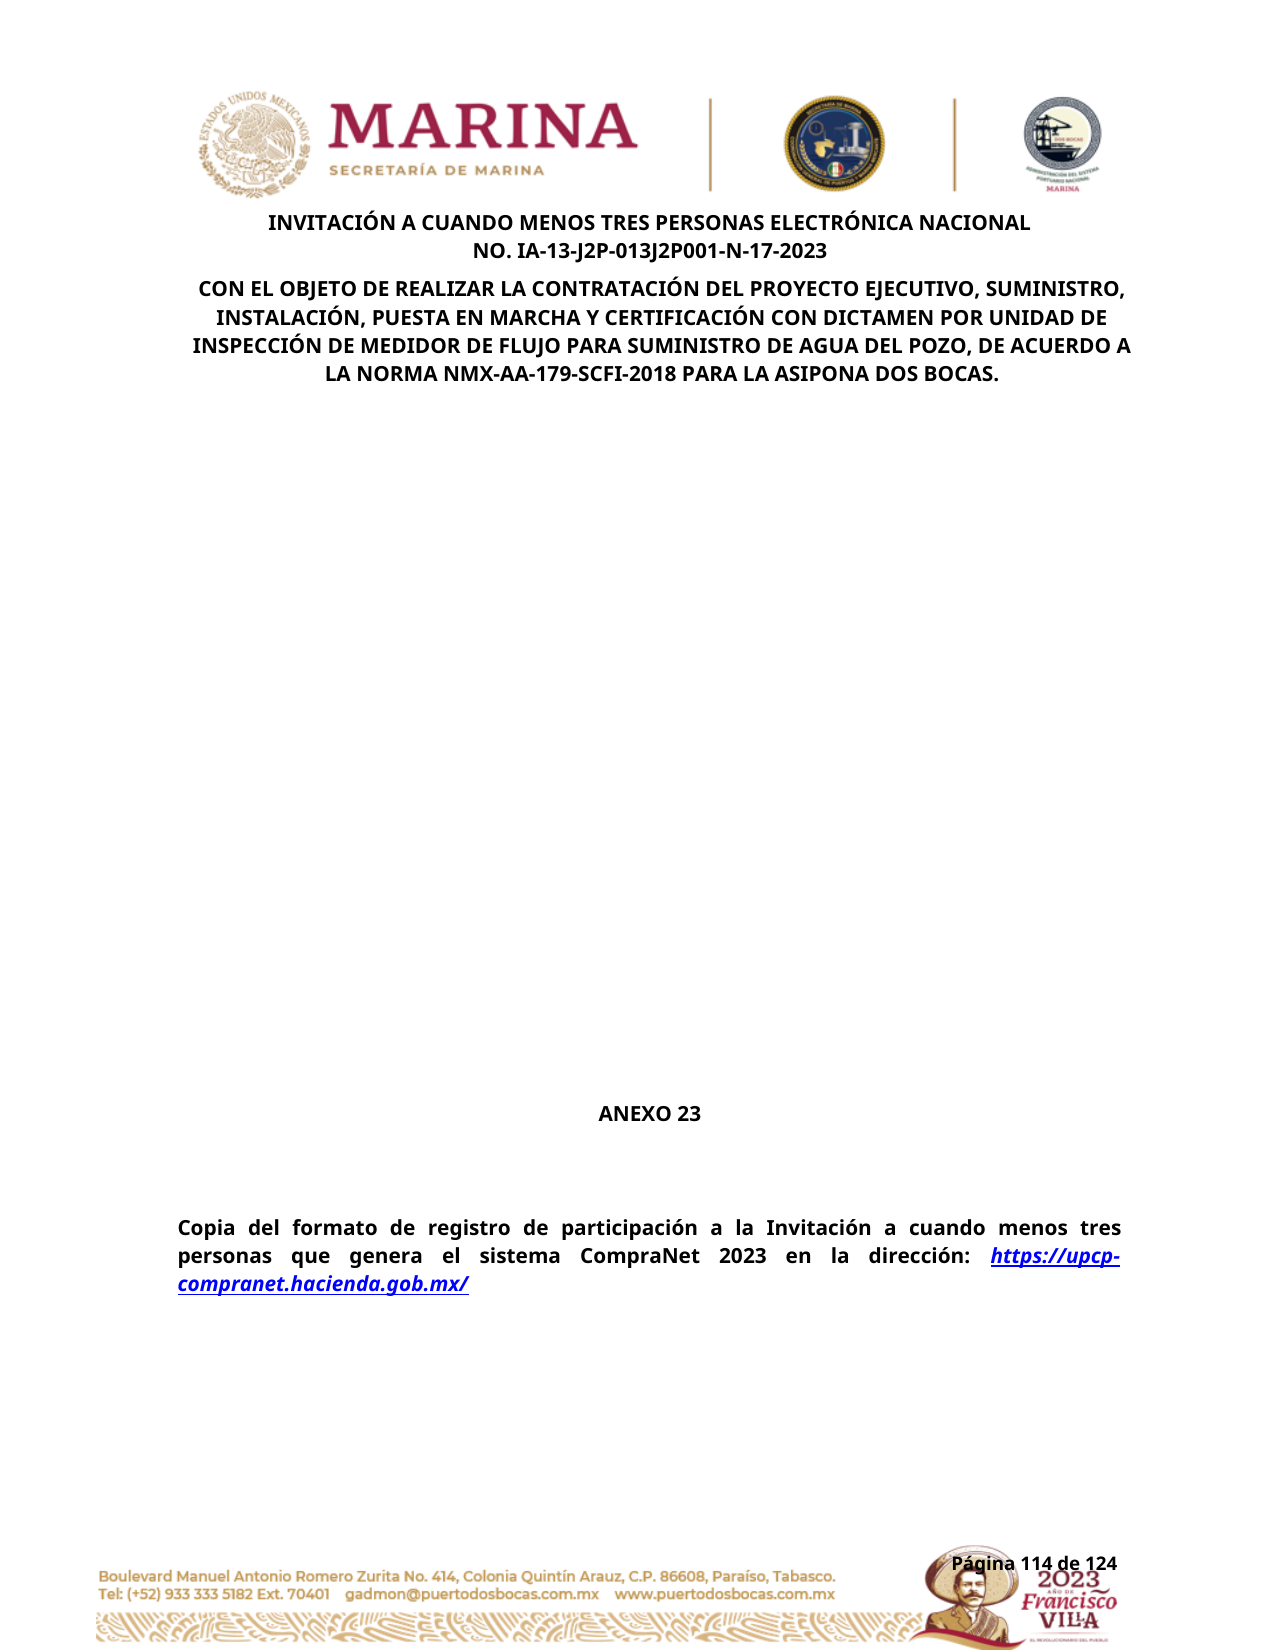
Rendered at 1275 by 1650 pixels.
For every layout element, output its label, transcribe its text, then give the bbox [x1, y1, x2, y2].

text Copia del formato de registro de participación a la Invitación a cuando menos tres personas que genera el sistema CompraNet 2023 en la dirección: https://upcp-compranet.hacienda.gob.mx/ [177, 1213, 1122, 1298]
text ANEXO 23 [177, 1099, 1122, 1127]
picture [189, 73, 1110, 209]
picture [88, 1544, 1124, 1650]
